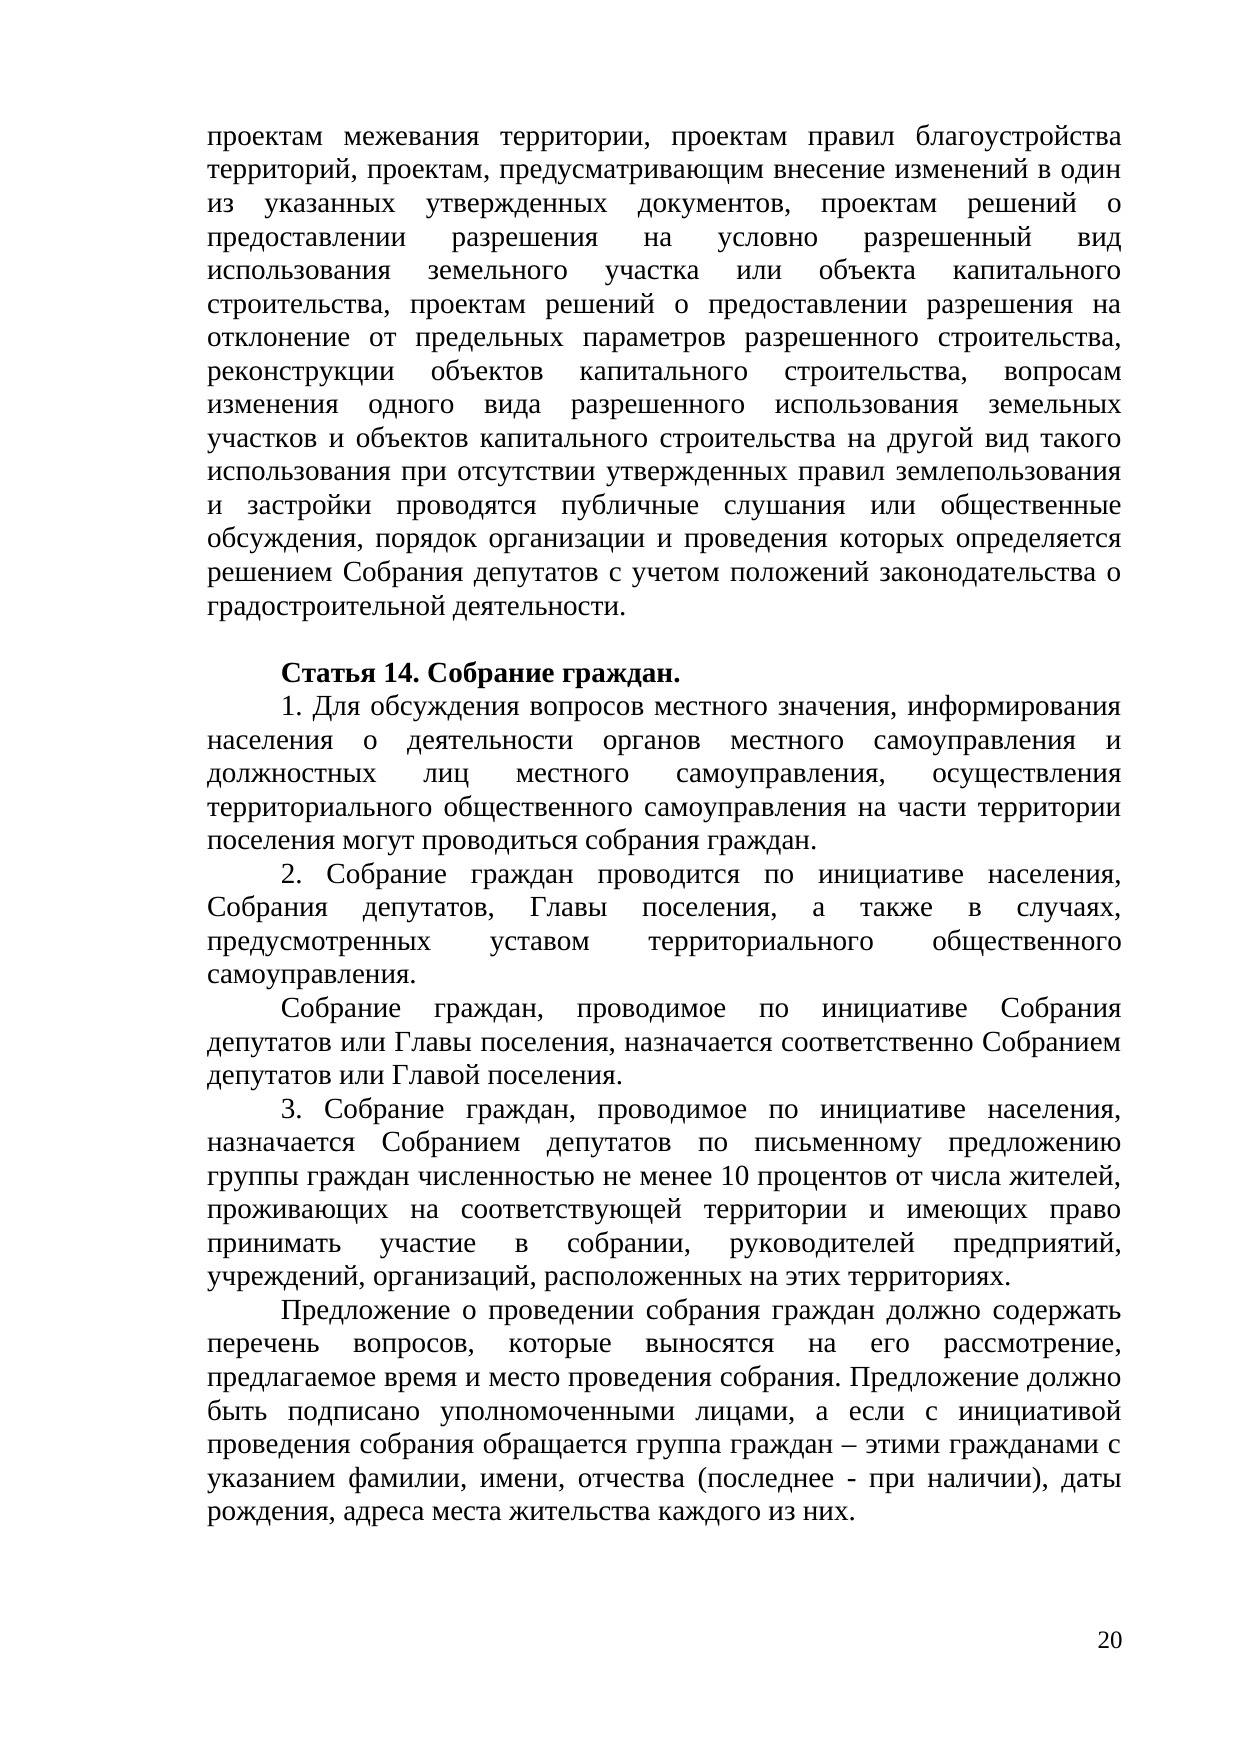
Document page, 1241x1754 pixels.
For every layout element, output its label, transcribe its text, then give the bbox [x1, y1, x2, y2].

text 3. Собрание граждан, проводимое по инициативе населения, назначается Собранием депутатов по письменному предложению группы граждан численностью не менее 10 процентов от числа жителей, проживающих на соответствующей территории и имеющих право принимать участие в собрании, руководителей предприятий, учреждений, организаций, расположенных на этих территориях. [207, 1091, 1122, 1292]
text 2. Собрание граждан проводится по инициативе населения, Собрания депутатов, Главы поселения, а также в случаях, предусмотренных уставом территориального общественного самоуправления. [207, 856, 1122, 990]
text Статья 14. Собрание граждан. [207, 655, 1122, 688]
text Предложение о проведении собрания граждан должно содержать перечень вопросов, которые выносятся на его рассмотрение, предлагаемое время и место проведения собрания. Предложение должно быть подписано уполномоченными лицами, а если с инициативой проведения собрания обращается группа граждан – этими гражданами с указанием фамилии, имени, отчества (последнее - при наличии), даты рождения, адреса места жительства каждого из них. [207, 1292, 1122, 1527]
text 1. Для обсуждения вопросов местного значения, информирования населения о деятельности органов местного самоуправления и должностных лиц местного самоуправления, осуществления территориального общественного самоуправления на части территории поселения могут проводиться собрания граждан. [207, 688, 1122, 856]
text Собрание граждан, проводимое по инициативе Собрания депутатов или Главы поселения, назначается соответственно Собранием депутатов или Главой поселения. [207, 990, 1122, 1091]
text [207, 118, 1122, 621]
